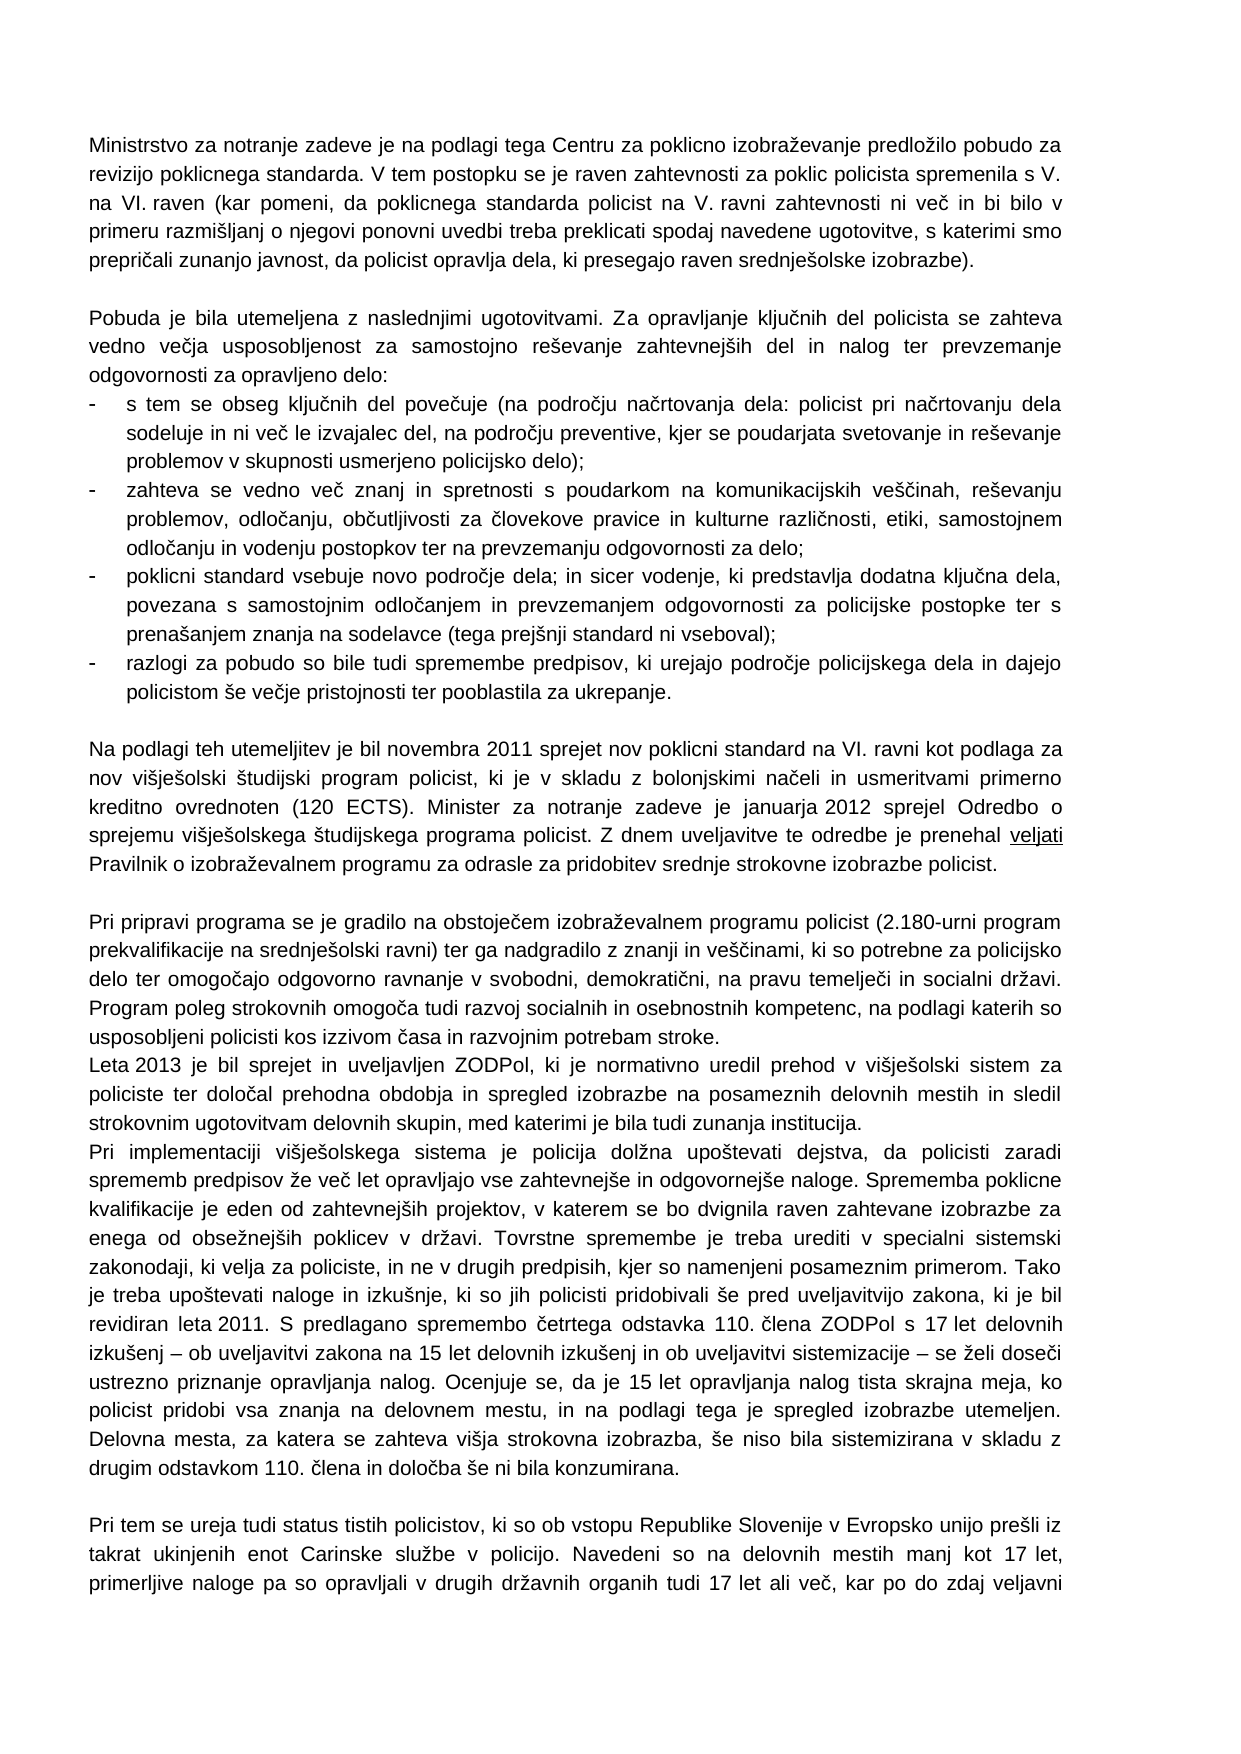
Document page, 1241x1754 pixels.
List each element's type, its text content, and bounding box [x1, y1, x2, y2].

text Leta 2013 je bil sprejet in uveljavljen ZODPol, ki je normativno uredil prehod v višješolski sistem za policiste ter določal prehodna obdobja in spregled izobrazbe na posameznih delovnih mestih in sledil strokovnim ugotovitvam delovnih skupin, med katerimi je bila tudi zunanja institucija. [88, 1053, 1063, 1135]
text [88, 1513, 1063, 1595]
text Pobuda je bila utemeljena z naslednjimi ugotovitvami. Za opravljanje ključnih del policista se zahteva vedno večja usposobljenost za samostojno reševanje zahtevnejših del in nalog ter prevzemanje odgovornosti za opravljeno delo: [88, 305, 1063, 387]
list zahteva se vedno več znanj in spretnosti s poudarkom na komunikacijskih veščinah, reševanju problemov, odločanju, občutljivosti za človekove pravice in kulturne različnosti, etiki, samostojnem odločanju in vodenju postopkov ter na prevzemanju odgovornosti za delo; [88, 478, 1063, 559]
text Pri pripravi programa se je gradilo na obstoječem izobraževalnem programu policist (2.180-urni program prekvalifikacije na srednješolski ravni) ter ga nadgradilo z znanji in veščinami, ki so potrebne za policijsko delo ter omogočajo odgovorno ravnanje v svobodni, demokratični, na pravu temelječi in socialni državi. Program poleg strokovnih omogoča tudi razvoj socialnih in osebnostnih kompetenc, na podlagi katerih so usposobljeni policisti kos izzivom časa in razvojnim potrebam stroke. [88, 909, 1063, 1048]
text Na podlagi teh utemeljitev je bil novembra 2011 sprejet nov poklicni standard na VI. ravni kot podlaga za nov višješolski študijski program policist, ki je v skladu z bolonjskimi načeli in usmeritvami primerno kreditno ovrednoten (120 ECTS). Minister za notranje zadeve je januarja 2012 sprejel Odredbo o sprejemu višješolskega študijskega programa policist. Z dnem uveljavitve te odredbe je prenehal veljati Pravilnik o izobraževalnem programu za odrasle za pridobitev srednje strokovne izobrazbe policist. [88, 737, 1063, 876]
text Ministrstvo za notranje zadeve je na podlagi tega Centru za poklicno izobraževanje predložilo pobudo za revizijo poklicnega standarda. V tem postopku se je raven zahtevnosti za poklic policista spremenila s V. na VI. raven (kar pomeni, da poklicnega standarda policist na V. ravni zahtevnosti ni več in bi bilo v primeru razmišljanj o njegovi ponovni uvedbi treba preklicati spodaj navedene ugotovitve, s katerimi smo prepričali zunanjo javnost, da policist opravlja dela, ki presegajo raven srednješolske izobrazbe). [88, 133, 1063, 272]
list poklicni standard vsebuje novo področje dela; in sicer vodenje, ki predstavlja dodatna ključna dela, povezana s samostojnim odločanjem in prevzemanjem odgovornosti za policijske postopke ter s prenašanjem znanja na sodelavce (tega prejšnji standard ni vseboval); [88, 564, 1063, 646]
list razlogi za pobudo so bile tudi spremembe predpisov, ki urejajo področje policijskega dela in dajejo policistom še večje pristojnosti ter pooblastila za ukrepanje. [88, 651, 1063, 703]
text Pri implementaciji višješolskega sistema je policija dolžna upoštevati dejstva, da policisti zaradi sprememb predpisov že več let opravljajo vse zahtevnejše in odgovornejše naloge. Sprememba poklicne kvalifikacije je eden od zahtevnejših projektov, v katerem se bo dvignila raven zahtevane izobrazbe za enega od obsežnejših poklicev v državi. Tovrstne spremembe je treba urediti v specialni sistemski zakonodaji, ki velja za policiste, in ne v drugih predpisih, kjer so namenjeni posameznim primerom. Tako je treba upoštevati naloge in izkušnje, ki so jih policisti pridobivali še pred uveljavitvijo zakona, ki je bil revidiran leta 2011. S predlagano spremembo četrtega odstavka 110. člena ZODPol s 17 let delovnih izkušenj – ob uveljavitvi zakona na 15 let delovnih izkušenj in ob uveljavitvi sistemizacije – se želi doseči ustrezno priznanje opravljanja nalog. Ocenjuje se, da je 15 let opravljanja nalog tista skrajna meja, ko policist pridobi vsa znanja na delovnem mestu, in na podlagi tega je spregled izobrazbe utemeljen. Delovna mesta, za katera se zahteva višja strokovna izobrazba, še niso bila sistemizirana v skladu z drugim odstavkom 110. člena in določba še ni bila konzumirana. [88, 1139, 1063, 1480]
list s tem se obseg ključnih del povečuje (na področju načrtovanja dela: policist pri načrtovanju dela sodeluje in ni več le izvajalec del, na področju preventive, kjer se poudarjata svetovanje in reševanje problemov v skupnosti usmerjeno policijsko delo); [88, 392, 1063, 473]
